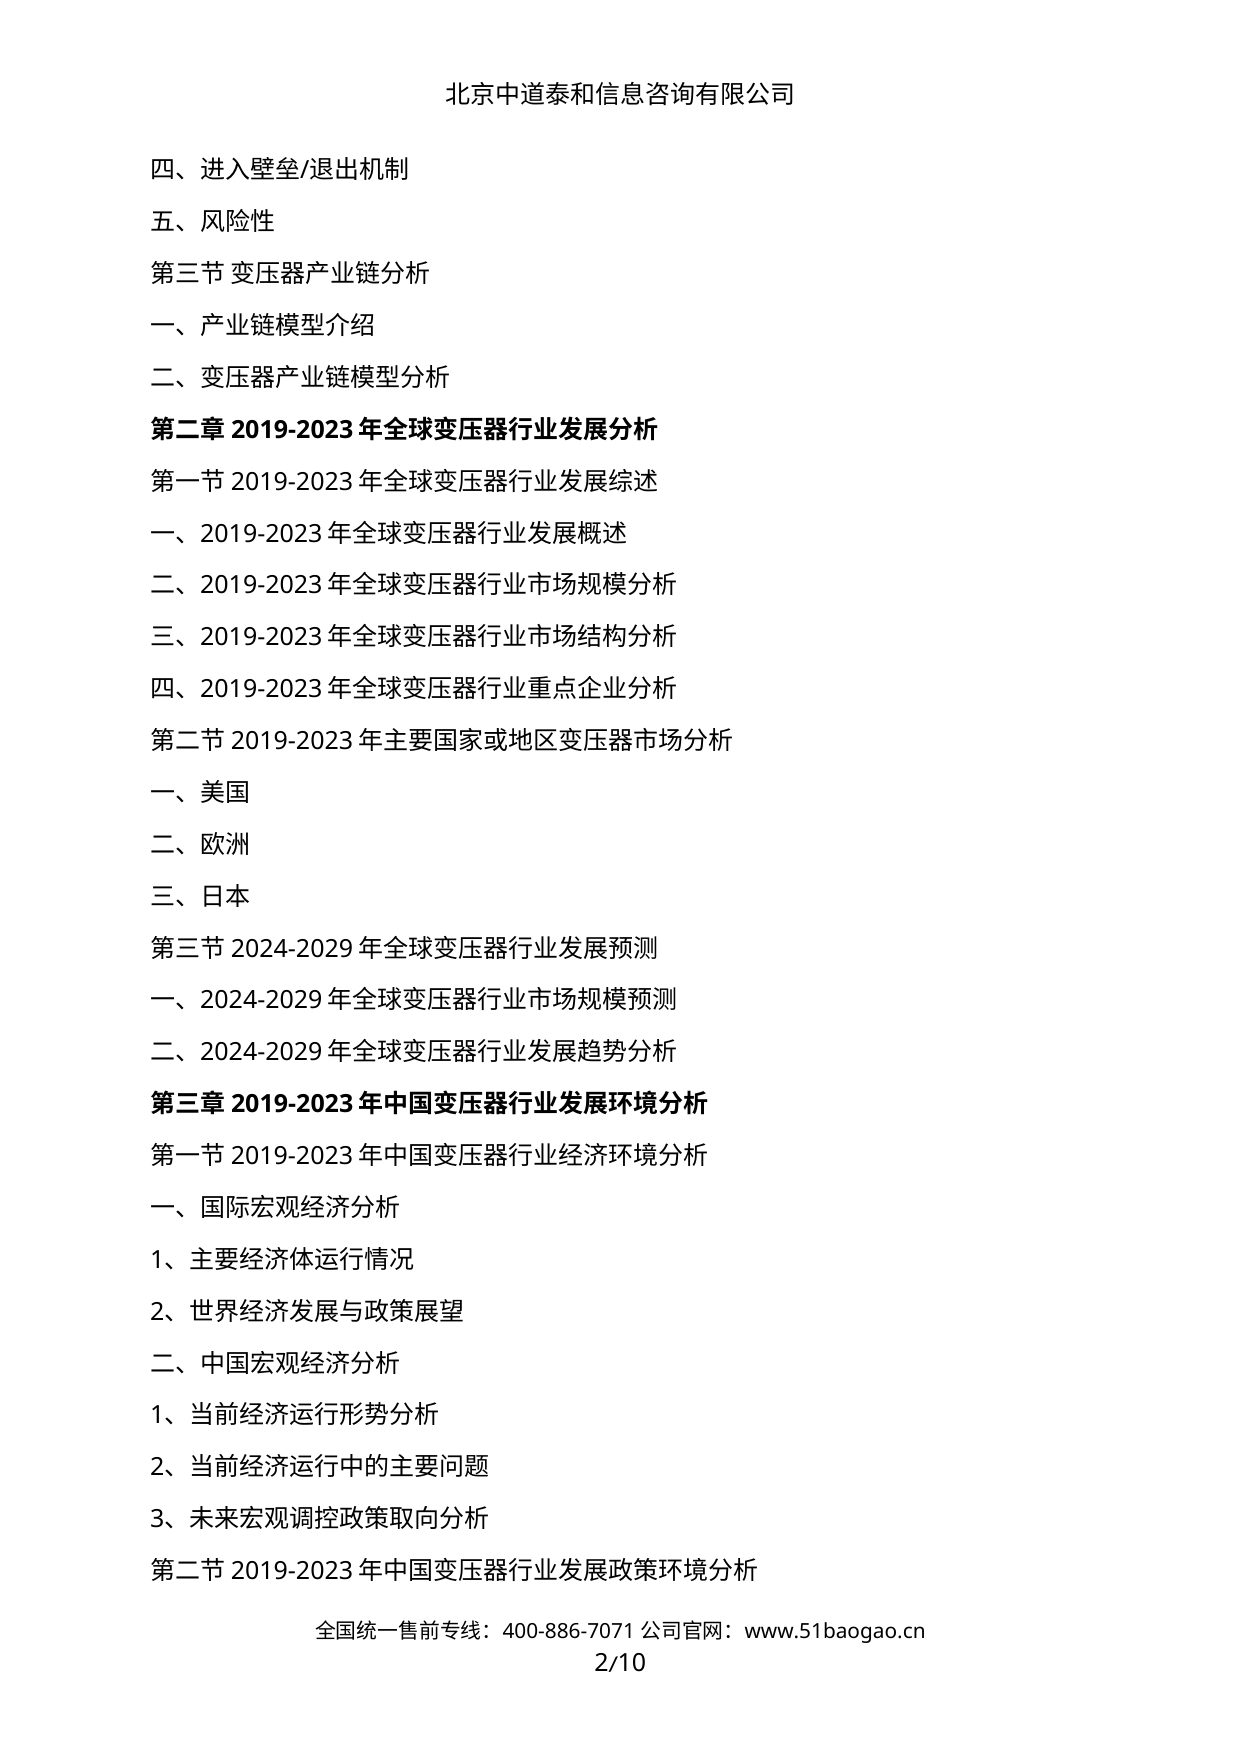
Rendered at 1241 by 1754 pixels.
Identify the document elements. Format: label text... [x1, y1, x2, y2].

text 2、当前经济运行中的主要问题 [150, 1447, 1090, 1483]
text 第一节 2019-2023年中国变压器行业经济环境分析 [150, 1136, 1090, 1172]
text 第二章 2019-2023年全球变压器行业发展分析 [150, 409, 1090, 446]
text 四、进入壁垒/退出机制 [150, 150, 1090, 186]
text 3、未来宏观调控政策取向分析 [150, 1499, 1090, 1535]
text 1、当前经济运行形势分析 [150, 1395, 1090, 1431]
text 三、日本 [150, 876, 1090, 912]
text 二、变压器产业链模型分析 [150, 357, 1090, 394]
text 一、国际宏观经济分析 [150, 1187, 1090, 1224]
text 第三章 2019-2023年中国变压器行业发展环境分析 [150, 1084, 1090, 1120]
text 第三节 2024-2029年全球变压器行业发展预测 [150, 928, 1090, 964]
text 第二节 2019-2023年主要国家或地区变压器市场分析 [150, 721, 1090, 757]
text 二、中国宏观经济分析 [150, 1343, 1090, 1379]
text 第二节 2019-2023年中国变压器行业发展政策环境分析 [150, 1551, 1090, 1587]
text 五、风险性 [150, 202, 1090, 238]
text 二、欧洲 [150, 824, 1090, 861]
text 三、2019-2023年全球变压器行业市场结构分析 [150, 617, 1090, 653]
text 四、2019-2023年全球变压器行业重点企业分析 [150, 669, 1090, 705]
text 一、2024-2029年全球变压器行业市场规模预测 [150, 980, 1090, 1016]
text 一、美国 [150, 772, 1090, 809]
text 第三节 变压器产业链分析 [150, 254, 1090, 290]
text 一、2019-2023年全球变压器行业发展概述 [150, 513, 1090, 549]
text 第一节 2019-2023年全球变压器行业发展综述 [150, 461, 1090, 497]
text 二、2024-2029年全球变压器行业发展趋势分析 [150, 1032, 1090, 1068]
text 2、世界经济发展与政策展望 [150, 1291, 1090, 1327]
text 二、2019-2023年全球变压器行业市场规模分析 [150, 565, 1090, 601]
text 1、主要经济体运行情况 [150, 1239, 1090, 1276]
text 一、产业链模型介绍 [150, 306, 1090, 342]
